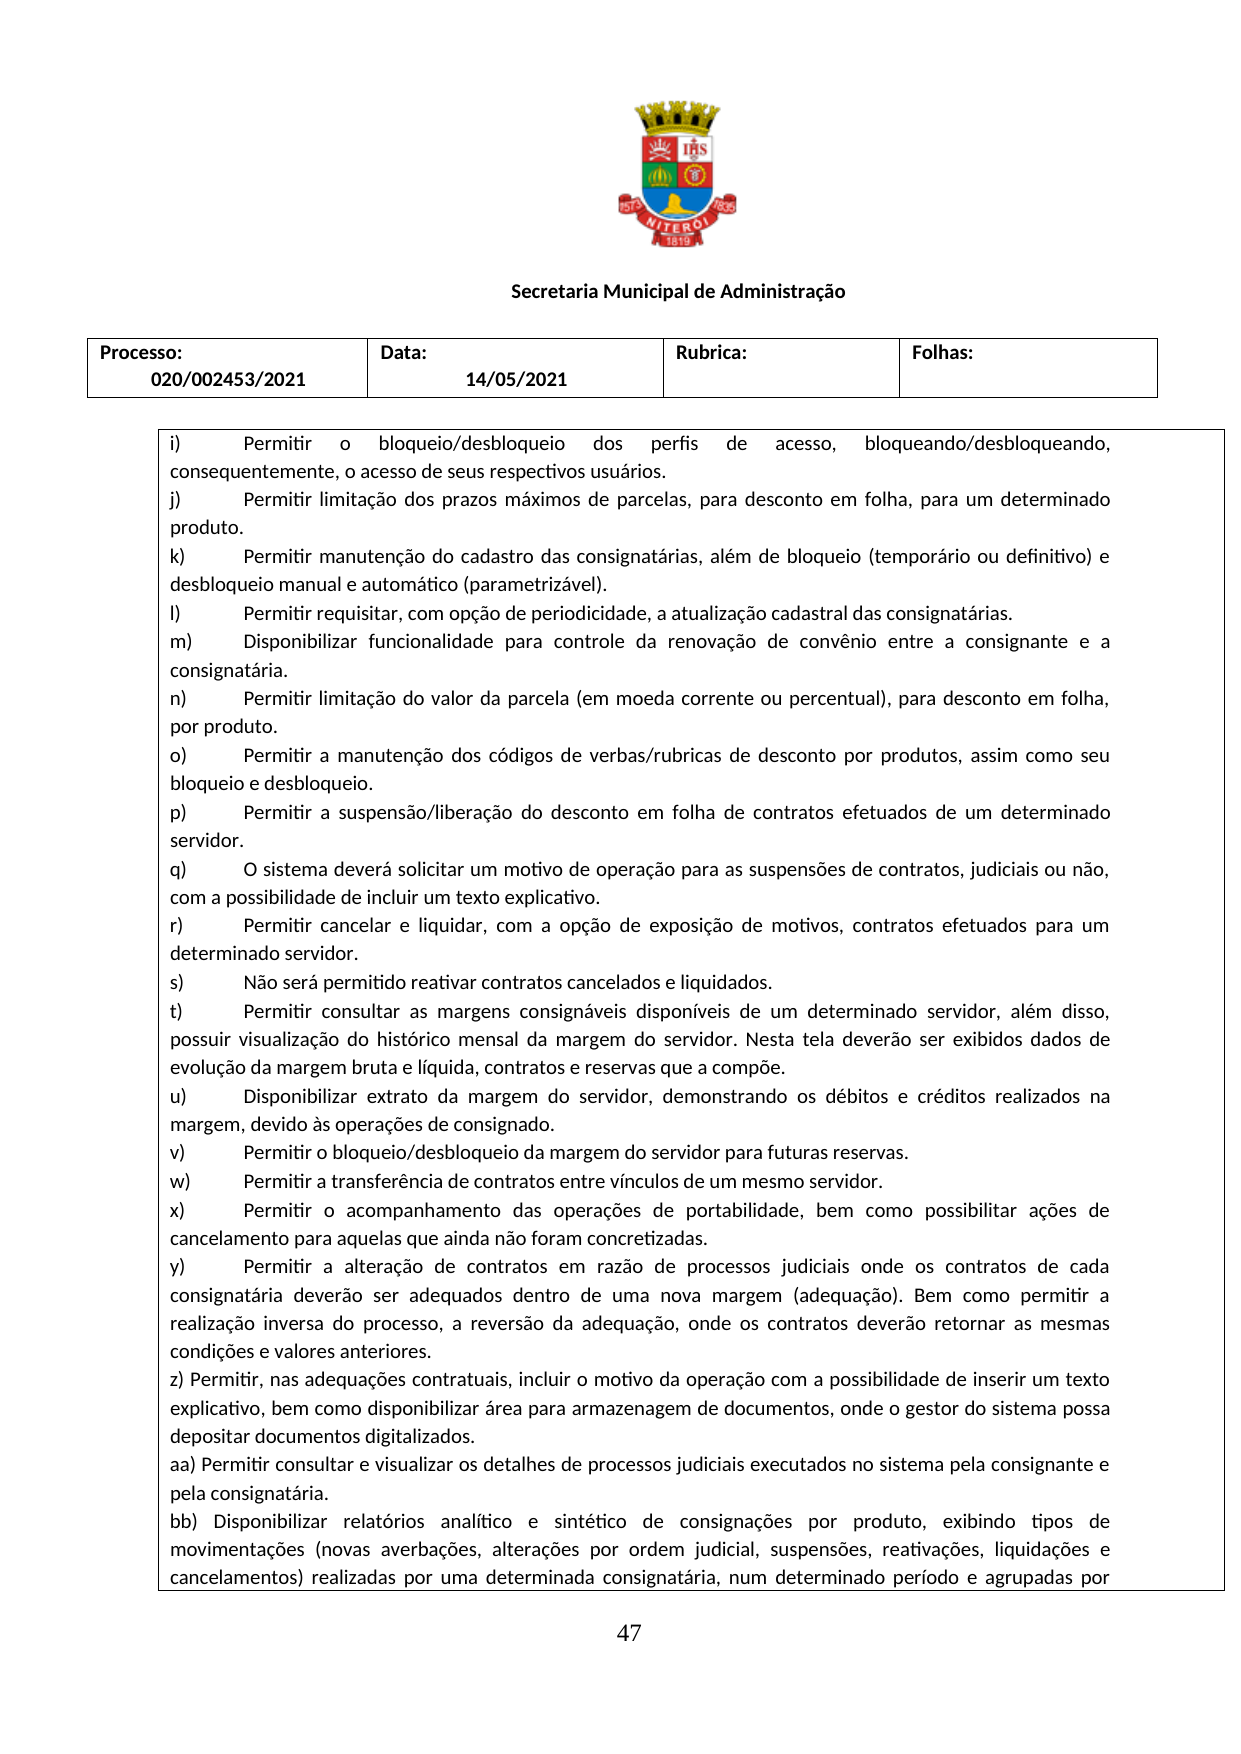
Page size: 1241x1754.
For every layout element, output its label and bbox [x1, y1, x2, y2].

table_cell [159, 430, 1224, 1590]
picture [597, 73, 760, 274]
